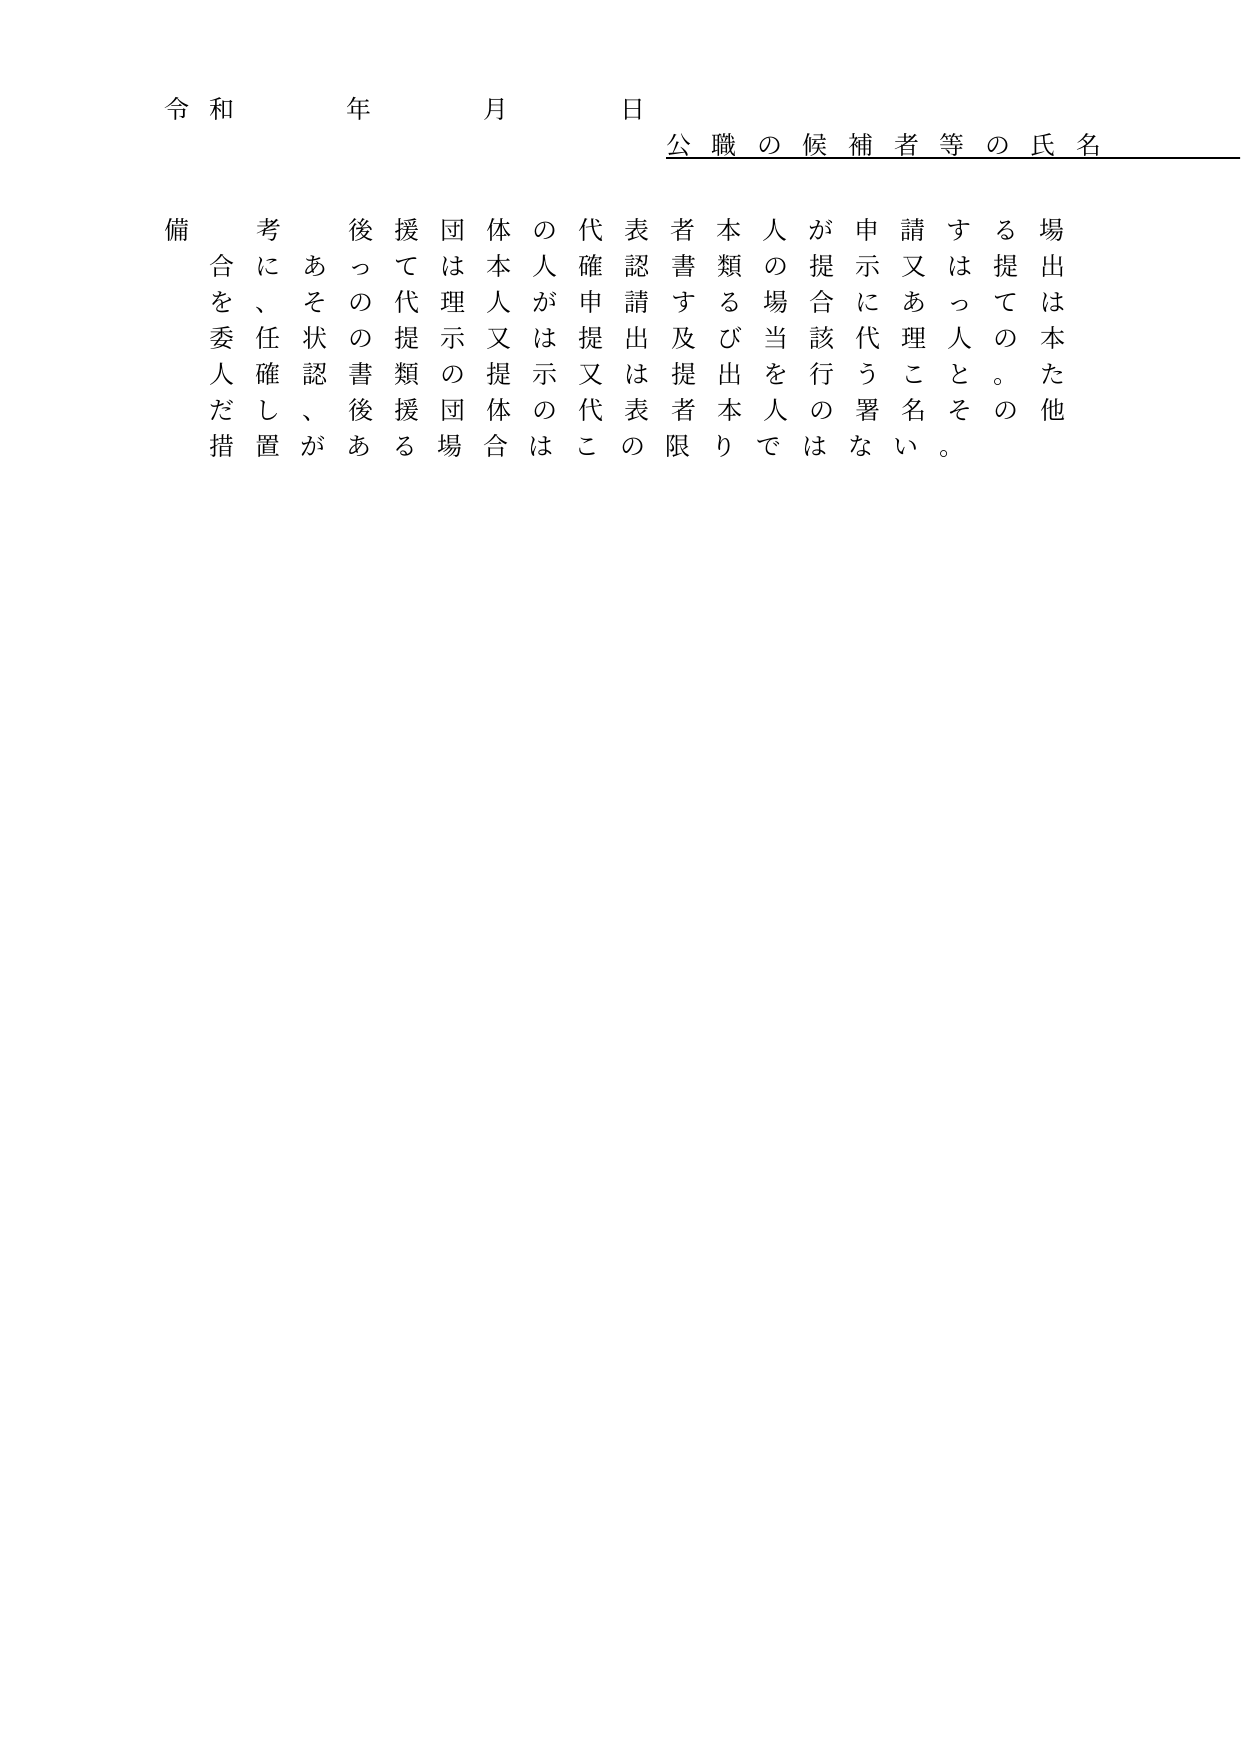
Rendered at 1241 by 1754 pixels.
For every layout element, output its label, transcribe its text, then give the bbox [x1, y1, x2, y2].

text 令和 年 月 日 [118, 90, 1122, 126]
text 備 考 後援団体の代表者本人が申請する場合にあっては本人確認書類の提示又は提出を、その代理人が申請する場合にあっては委任状の提示又は提出及び当該代理人の本人確認書類の提示又は提出を行うこと。ただし、後援団体の代表者本人の署名その他措置がある場合はこの限りではない。 [118, 211, 1087, 463]
text 公職の候補者等の氏名 [118, 126, 1122, 162]
